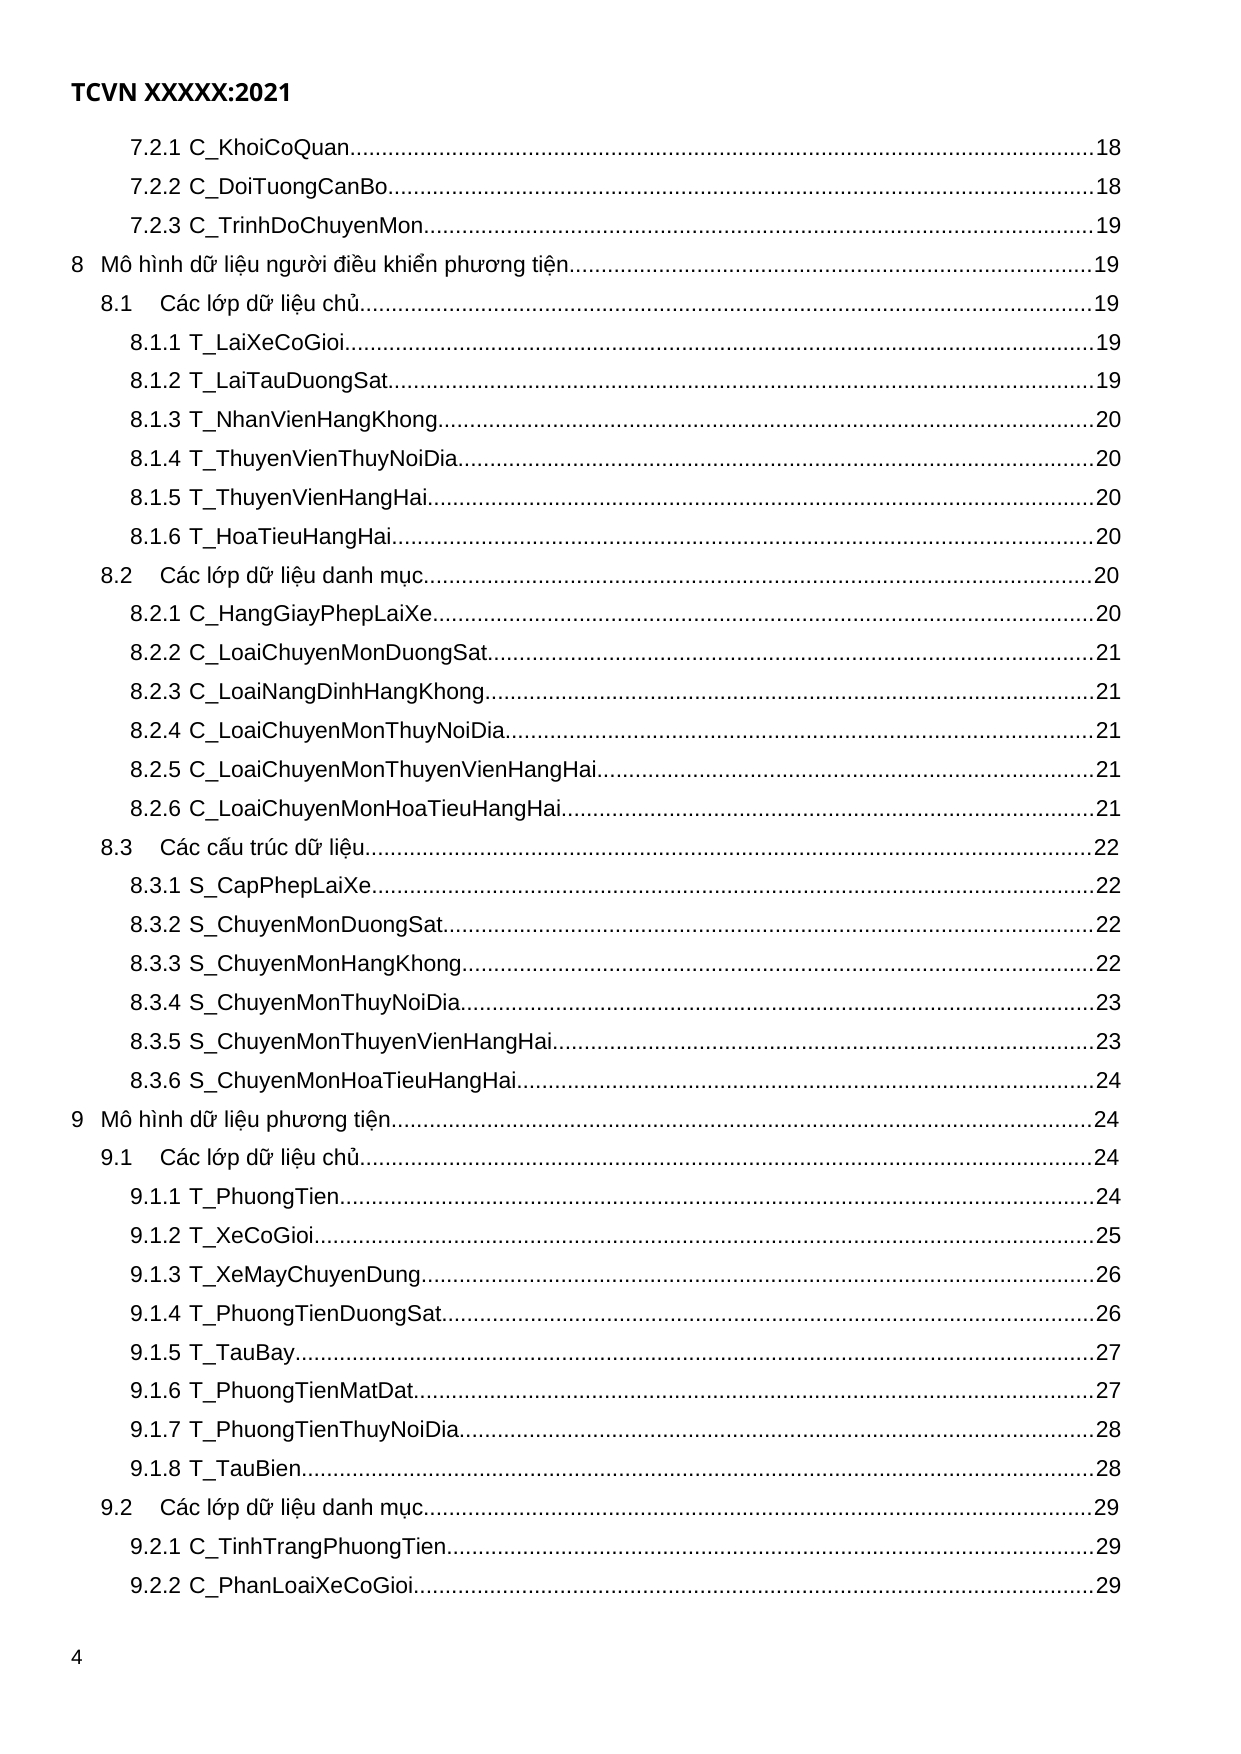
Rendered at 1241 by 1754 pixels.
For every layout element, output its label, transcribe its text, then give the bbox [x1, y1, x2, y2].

text 9.1.8 T_TauBien 28 [71, 1455, 1122, 1482]
text 9.1 Các lớp dữ liệu chủ 24 [71, 1144, 1122, 1171]
text 8.2.4 C_LoaiChuyenMonThuyNoiDia 21 [71, 717, 1122, 743]
text 8.2.1 C_HangGiayPhepLaiXe 20 [71, 600, 1122, 627]
text 8 Mô hình dữ liệu người điều khiển phương tiện 19 [71, 251, 1122, 277]
text 8.1.1 T_LaiXeCoGioi 19 [71, 328, 1122, 355]
text 9.1.3 T_XeMayChuyenDung 26 [71, 1261, 1122, 1287]
text 8.1.5 T_ThuyenVienHangHai 20 [71, 484, 1122, 510]
text 9.1.1 T_PhuongTien 24 [71, 1183, 1122, 1209]
text 8.1.6 T_HoaTieuHangHai 20 [71, 523, 1122, 549]
text 8.3.6 S_ChuyenMonHoaTieuHangHai 24 [71, 1067, 1122, 1093]
text 8.3.3 S_ChuyenMonHangKhong 22 [71, 950, 1122, 976]
text 8.2 Các lớp dữ liệu danh mục 20 [71, 562, 1122, 588]
text 9.2 Các lớp dữ liệu danh mục 29 [71, 1494, 1122, 1520]
text 8.3.4 S_ChuyenMonThuyNoiDia 23 [71, 989, 1122, 1015]
text 7.2.2 C_DoiTuongCanBo 18 [71, 173, 1122, 199]
text 8.2.2 C_LoaiChuyenMonDuongSat 21 [71, 639, 1122, 666]
text 9.2.1 C_TinhTrangPhuongTien 29 [71, 1533, 1122, 1559]
text 9.1.6 T_PhuongTienMatDat 27 [71, 1377, 1122, 1404]
text 9.1.5 T_TauBay 27 [71, 1339, 1122, 1365]
text 7.2.3 C_TrinhDoChuyenMon 19 [71, 212, 1122, 238]
text 9.2.2 C_PhanLoaiXeCoGioi 29 [71, 1572, 1122, 1598]
text 9.1.7 T_PhuongTienThuyNoiDia 28 [71, 1416, 1122, 1443]
text 9.1.4 T_PhuongTienDuongSat 26 [71, 1300, 1122, 1326]
text 8.3.1 S_CapPhepLaiXe 22 [71, 872, 1122, 899]
text 9.1.2 T_XeCoGioi 25 [71, 1222, 1122, 1248]
text 8.2.6 C_LoaiChuyenMonHoaTieuHangHai 21 [71, 795, 1122, 821]
text 8.2.5 C_LoaiChuyenMonThuyenVienHangHai 21 [71, 756, 1122, 782]
text 8.1.2 T_LaiTauDuongSat 19 [71, 367, 1122, 394]
text 8.2.3 C_LoaiNangDinhHangKhong 21 [71, 678, 1122, 704]
text 8.3.5 S_ChuyenMonThuyenVienHangHai 23 [71, 1028, 1122, 1054]
text 7.2.1 C_KhoiCoQuan 18 [71, 134, 1122, 161]
text 8.3 Các cấu trúc dữ liệu 22 [71, 833, 1122, 860]
text 9 Mô hình dữ liệu phương tiện 24 [71, 1106, 1122, 1132]
text 8.1 Các lớp dữ liệu chủ 19 [71, 289, 1122, 316]
text 8.3.2 S_ChuyenMonDuongSat 22 [71, 911, 1122, 938]
text 8.1.3 T_NhanVienHangKhong 20 [71, 406, 1122, 432]
text 8.1.4 T_ThuyenVienThuyNoiDia 20 [71, 445, 1122, 471]
